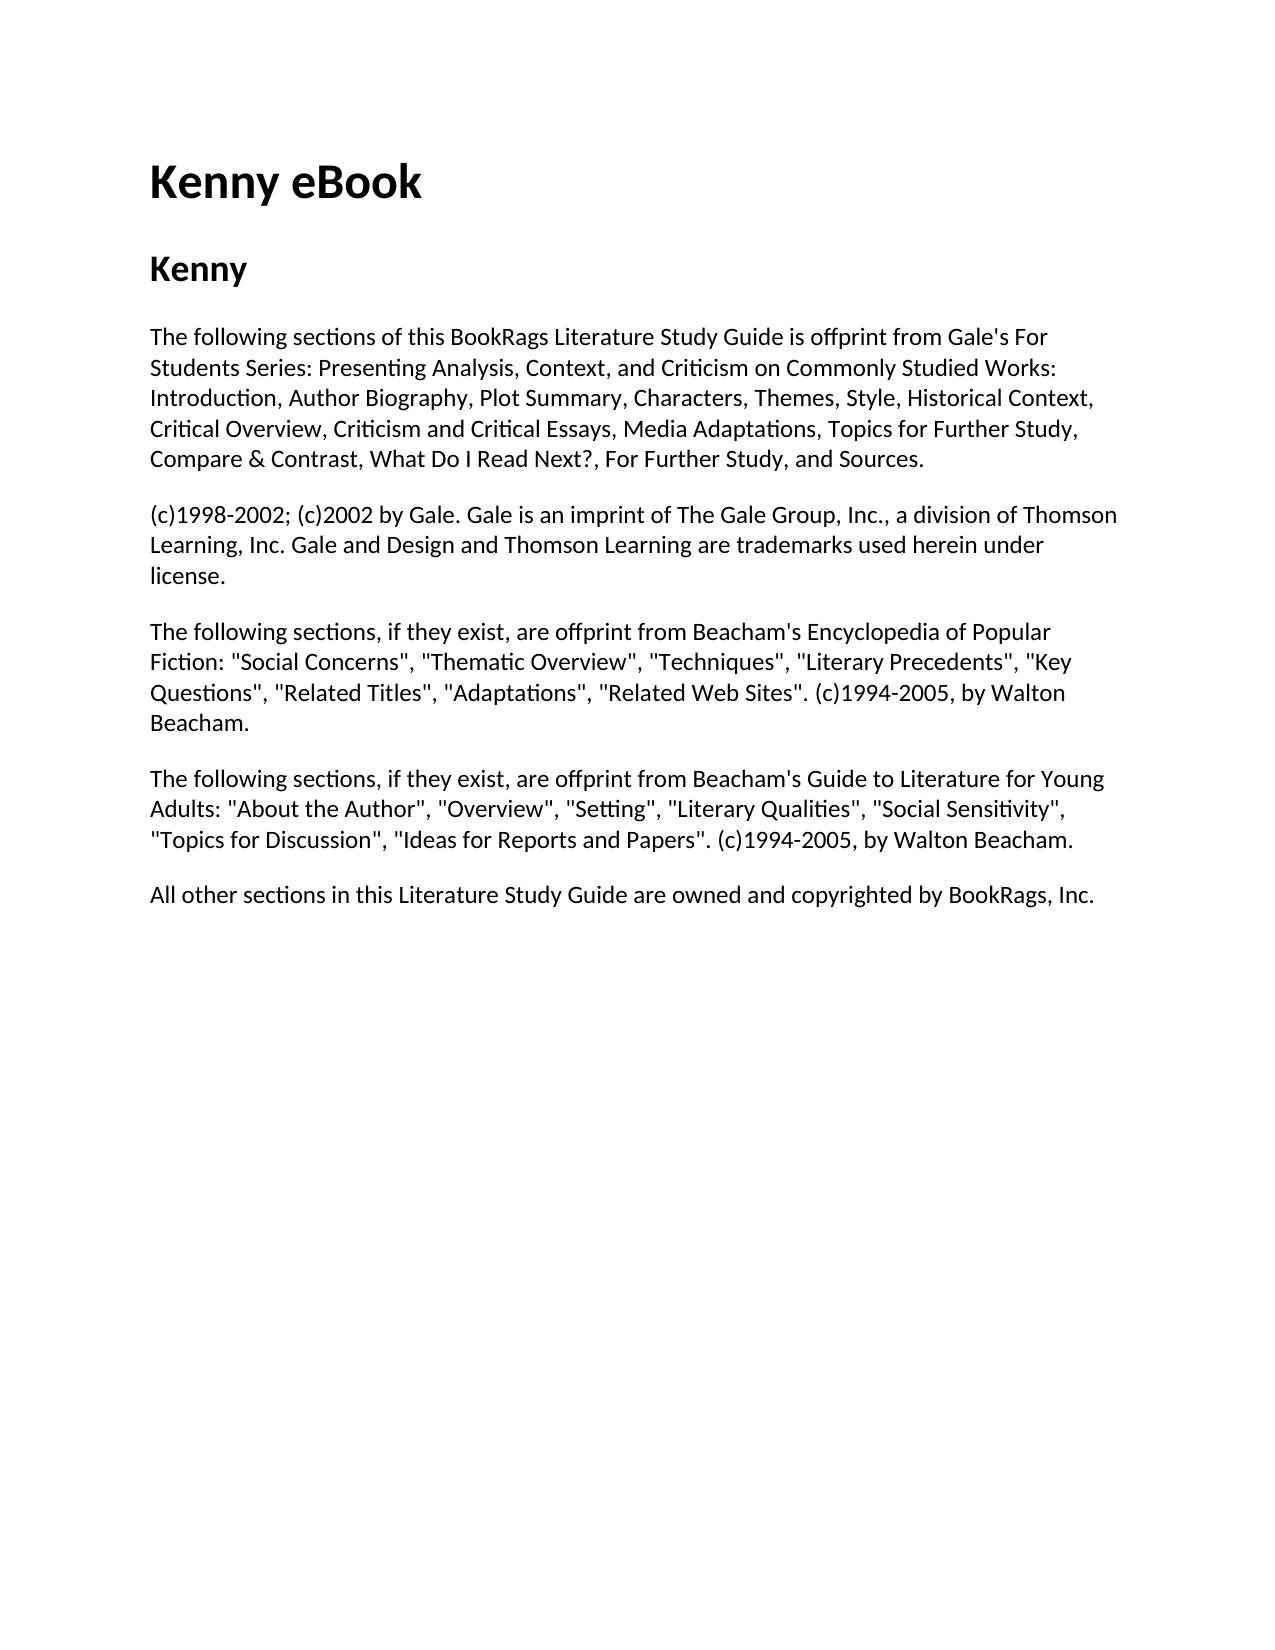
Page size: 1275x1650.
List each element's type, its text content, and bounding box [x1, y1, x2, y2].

text Kenny eBook [150, 150, 1125, 211]
text The following sections, if they exist, are offprint from Beacham's Encyclopedia of Popular Fiction: "Social Concerns", "Thematic Overview", "Techniques", "Literary Precedents", "Key Questions", "Related Titles", "Adaptations", "Related Web Sites". (c)1994-2005, by Walton Beacham. [150, 616, 1125, 738]
text (c)1998-2002; (c)2002 by Gale. Gale is an imprint of The Gale Group, Inc., a division of Thomson Learning, Inc. Gale and Design and Thomson Learning are trademarks used herein under license. [150, 499, 1125, 591]
text The following sections of this BookRags Literature Study Guide is offprint from Gale's For Students Series: Presenting Analysis, Context, and Criticism on Commonly Studied Works: Introduction, Author Biography, Plot Summary, Characters, Themes, Style, Historical Context, Critical Overview, Criticism and Critical Essays, Media Adaptations, Topics for Further Study, Compare & Contrast, What Do I Read Next?, For Further Study, and Sources. [150, 322, 1125, 474]
text All other sections in this Literature Study Guide are owned and copyrighted by BookRags, Inc. [150, 879, 1125, 910]
text The following sections, if they exist, are offprint from Beacham's Guide to Literature for Young Adults: "About the Author", "Overview", "Setting", "Literary Qualities", "Social Sensitivity", "Topics for Discussion", "Ideas for Reports and Papers". (c)1994-2005, by Walton Beacham. [150, 763, 1125, 854]
text Kenny [150, 244, 1125, 290]
